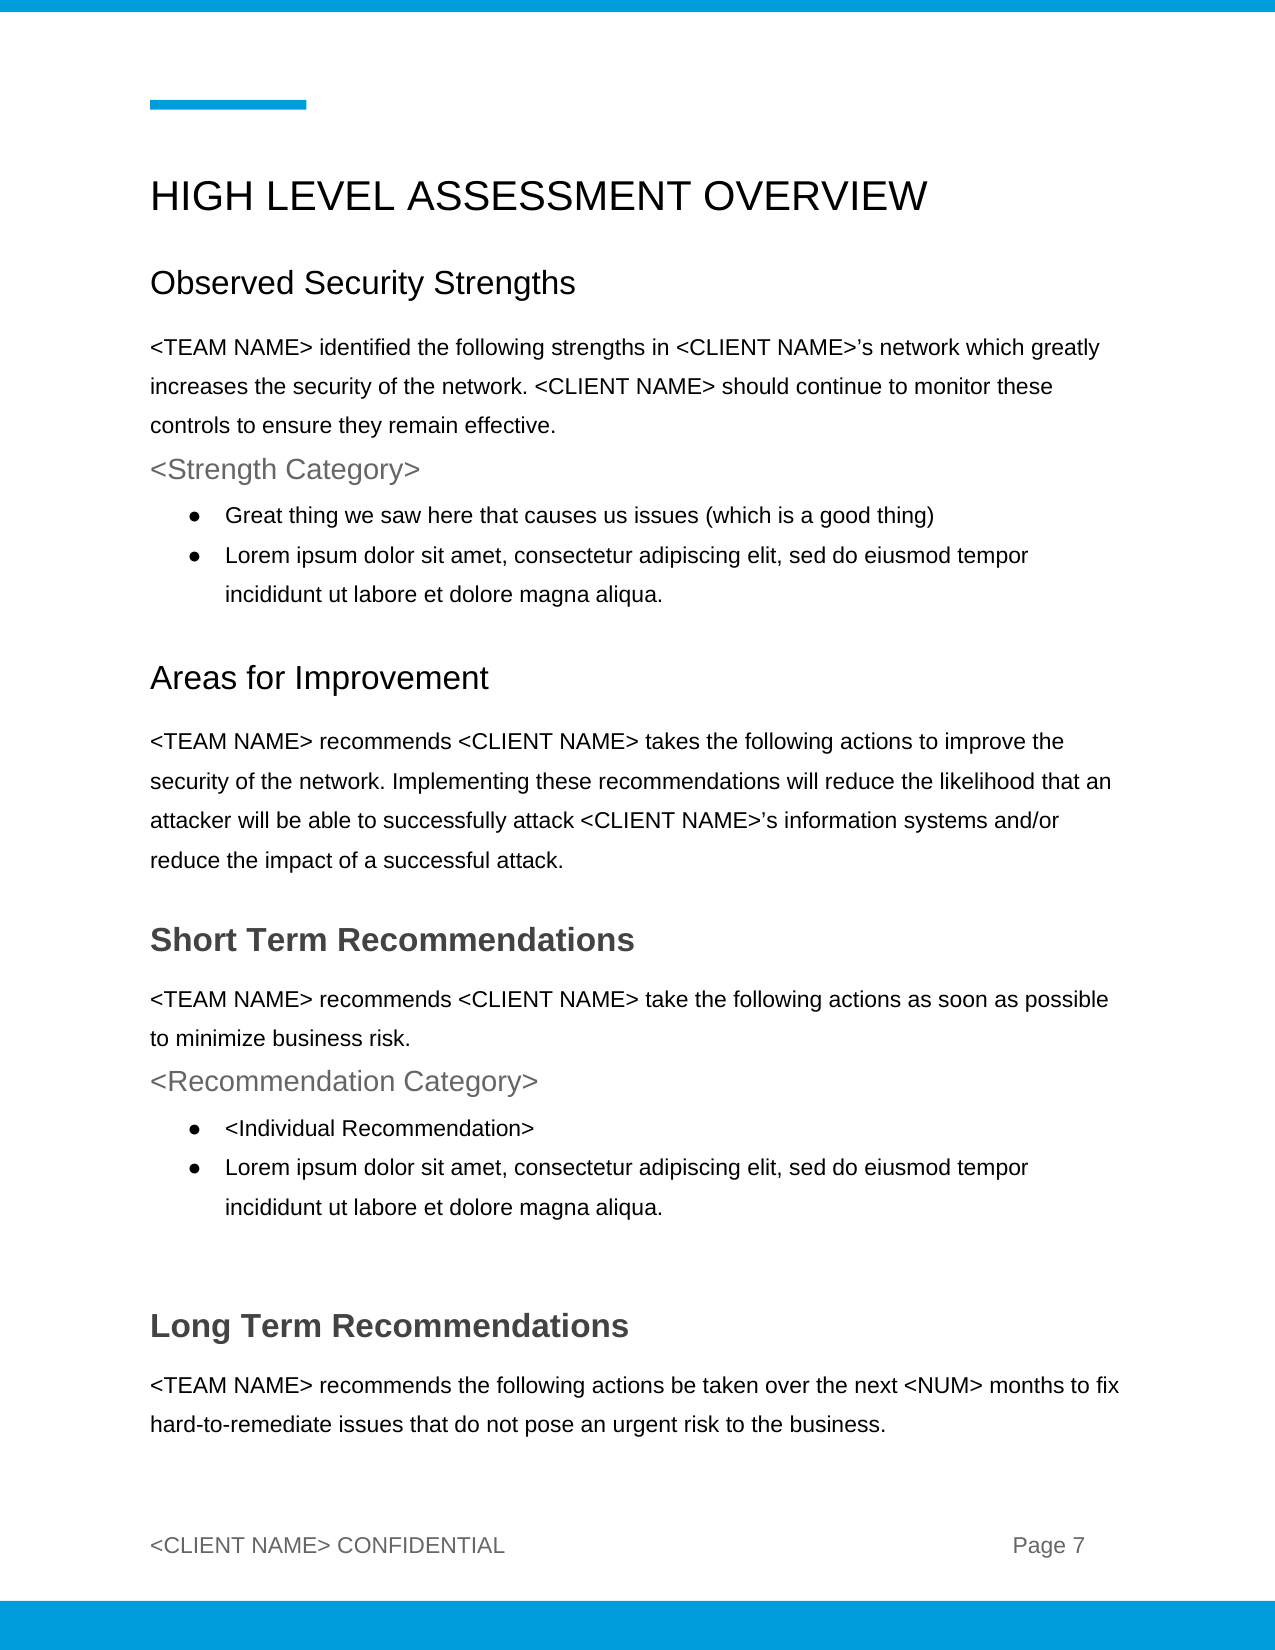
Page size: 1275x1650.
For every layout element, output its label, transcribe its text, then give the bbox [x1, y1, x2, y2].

text <TEAM NAME> recommends <CLIENT NAME> take the following actions as soon as possible to minimize business risk. [150, 986, 1125, 1051]
text <TEAM NAME> identified the following strengths in <CLIENT NAME>’s network which greatly increases the security of the network. <CLIENT NAME> should continue to monitor these controls to ensure they remain effective. [150, 333, 1125, 439]
subtitle Long Term Recommendations [150, 1306, 1125, 1344]
subtitle <Recommendation Category> [150, 1064, 1125, 1098]
list Lorem ipsum dolor sit amet, consectetur adipiscing elit, sed do eiusmod tempor incididunt ut labore et dolore magna aliqua. [187, 1154, 1125, 1220]
list Great thing we saw here that causes us issues (which is a good thing) [187, 502, 1125, 529]
subtitle Observed Security Strengths [150, 263, 1125, 302]
subtitle HIGH LEVEL ASSESSMENT OVERVIEW [150, 171, 1125, 219]
list Lorem ipsum dolor sit amet, consectetur adipiscing elit, sed do eiusmod tempor incididunt ut labore et dolore magna aliqua. [187, 542, 1125, 608]
subtitle Short Term Recommendations [150, 919, 1125, 958]
subtitle Areas for Improvement [150, 658, 1125, 697]
text <TEAM NAME> recommends the following actions be taken over the next <NUM> months to fix hard-to-remediate issues that do not pose an urgent risk to the business. [150, 1372, 1125, 1438]
list <Individual Recommendation> [187, 1115, 1125, 1141]
text <TEAM NAME> recommends <CLIENT NAME> takes the following actions to improve the security of the network. Implementing these recommendations will reduce the likelihood that an attacker will be able to successfully attack <CLIENT NAME>’s information systems and/or reduce the impact of a successful attack. [150, 728, 1125, 873]
subtitle <Strength Category> [150, 452, 1125, 486]
